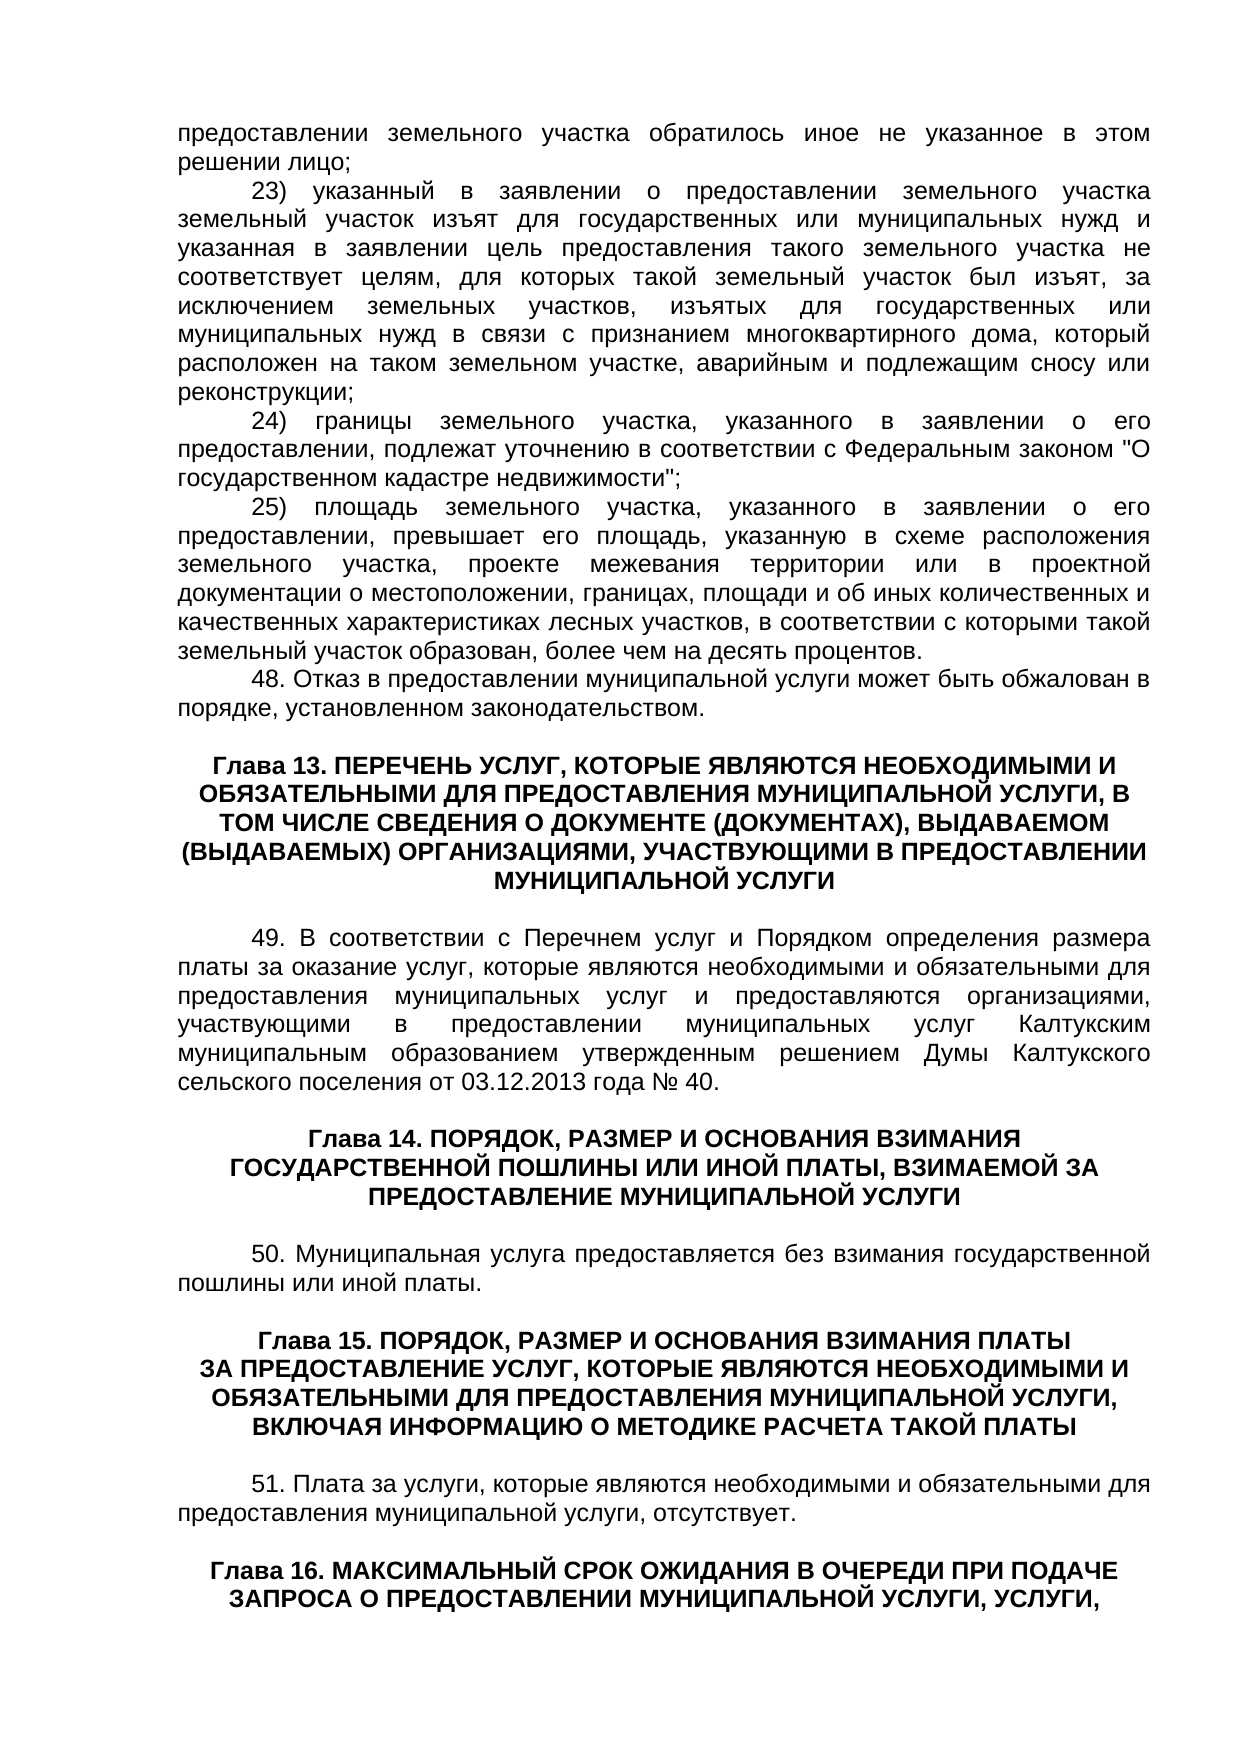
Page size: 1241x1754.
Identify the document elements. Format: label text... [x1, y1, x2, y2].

text 25) площадь земельного участка, указанного в заявлении о его предоставлении, превышает его площадь, указанную в схеме расположения земельного участка, проекте межевания территории или в проектной документации о местоположении, границах, площади и об иных количественных и качественных характеристиках лесных участков, в соответствии с которыми такой земельный участок образован, более чем на десять процентов. [177, 492, 1152, 664]
text ЗА ПРЕДОСТАВЛЕНИЕ УСЛУГ, КОТОРЫЕ ЯВЛЯЮТСЯ НЕОБХОДИМЫМИ И ОБЯЗАТЕЛЬНЫМИ ДЛЯ ПРЕДОСТАВЛЕНИЯ МУНИЦИПАЛЬНОЙ УСЛУГИ, ВКЛЮЧАЯ ИНФОРМАЦИЮ О МЕТОДИКЕ РАСЧЕТА ТАКОЙ ПЛАТЫ [177, 1354, 1152, 1441]
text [177, 118, 1152, 176]
text Глава 14. ПОРЯДОК, РАЗМЕР И ОСНОВАНИЯ ВЗИМАНИЯ [177, 1124, 1152, 1153]
text Глава 13. ПЕРЕЧЕНЬ УСЛУГ, КОТОРЫЕ ЯВЛЯЮТСЯ НЕОБХОДИМЫМИ И ОБЯЗАТЕЛЬНЫМИ ДЛЯ ПРЕДОСТАВЛЕНИЯ МУНИЦИПАЛЬНОЙ УСЛУГИ, В ТОМ ЧИСЛЕ СВЕДЕНИЯ О ДОКУМЕНТЕ (ДОКУМЕНТАХ), ВЫДАВАЕМОМ (ВЫДАВАЕМЫХ) ОРГАНИЗАЦИЯМИ, УЧАСТВУЮЩИМИ В ПРЕДОСТАВЛЕНИИ [177, 751, 1152, 866]
text Глава 15. ПОРЯДОК, РАЗМЕР И ОСНОВАНИЯ ВЗИМАНИЯ ПЛАТЫ [177, 1326, 1152, 1354]
text 24) границы земельного участка, указанного в заявлении о его предоставлении, подлежат уточнению в соответствии с Федеральным законом "О государственном кадастре недвижимости"; [177, 406, 1152, 492]
text 48. Отказ в предоставлении муниципальной услуги может быть обжалован в порядке, установленном законодательством. [177, 664, 1152, 722]
text 51. Плата за услуги, которые являются необходимыми и обязательными для предоставления муниципальной услуги, отсутствует. [177, 1469, 1152, 1527]
text 23) указанный в заявлении о предоставлении земельного участка земельный участок изъят для государственных или муниципальных нужд и указанная в заявлении цель предоставления такого земельного участка не соответствует целям, для которых такой земельный участок был изъят, за исключением земельных участков, изъятых для государственных или муниципальных нужд в связи с признанием многоквартирного дома, который расположен на таком земельном участке, аварийным и подлежащим сносу или реконструкции; [177, 176, 1152, 406]
text 49. В соответствии с Перечнем услуг и Порядком определения размера платы за оказание услуг, которые являются необходимыми и обязательными для предоставления муниципальных услуг и предоставляются организациями, участвующими в предоставлении муниципальных услуг Калтукским муниципальным образованием утвержденным решением Думы Калтукского сельского поселения от 03.12.2013 года № 40. [177, 923, 1152, 1096]
text 50. Муниципальная услуга предоставляется без взимания государственной пошлины или иной платы. [177, 1239, 1152, 1297]
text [177, 1556, 1152, 1613]
text ГОСУДАРСТВЕННОЙ ПОШЛИНЫ ИЛИ ИНОЙ ПЛАТЫ, ВЗИМАЕМОЙ ЗА ПРЕДОСТАВЛЕНИЕ МУНИЦИПАЛЬНОЙ УСЛУГИ [177, 1153, 1152, 1211]
text МУНИЦИПАЛЬНОЙ УСЛУГИ [177, 866, 1152, 894]
